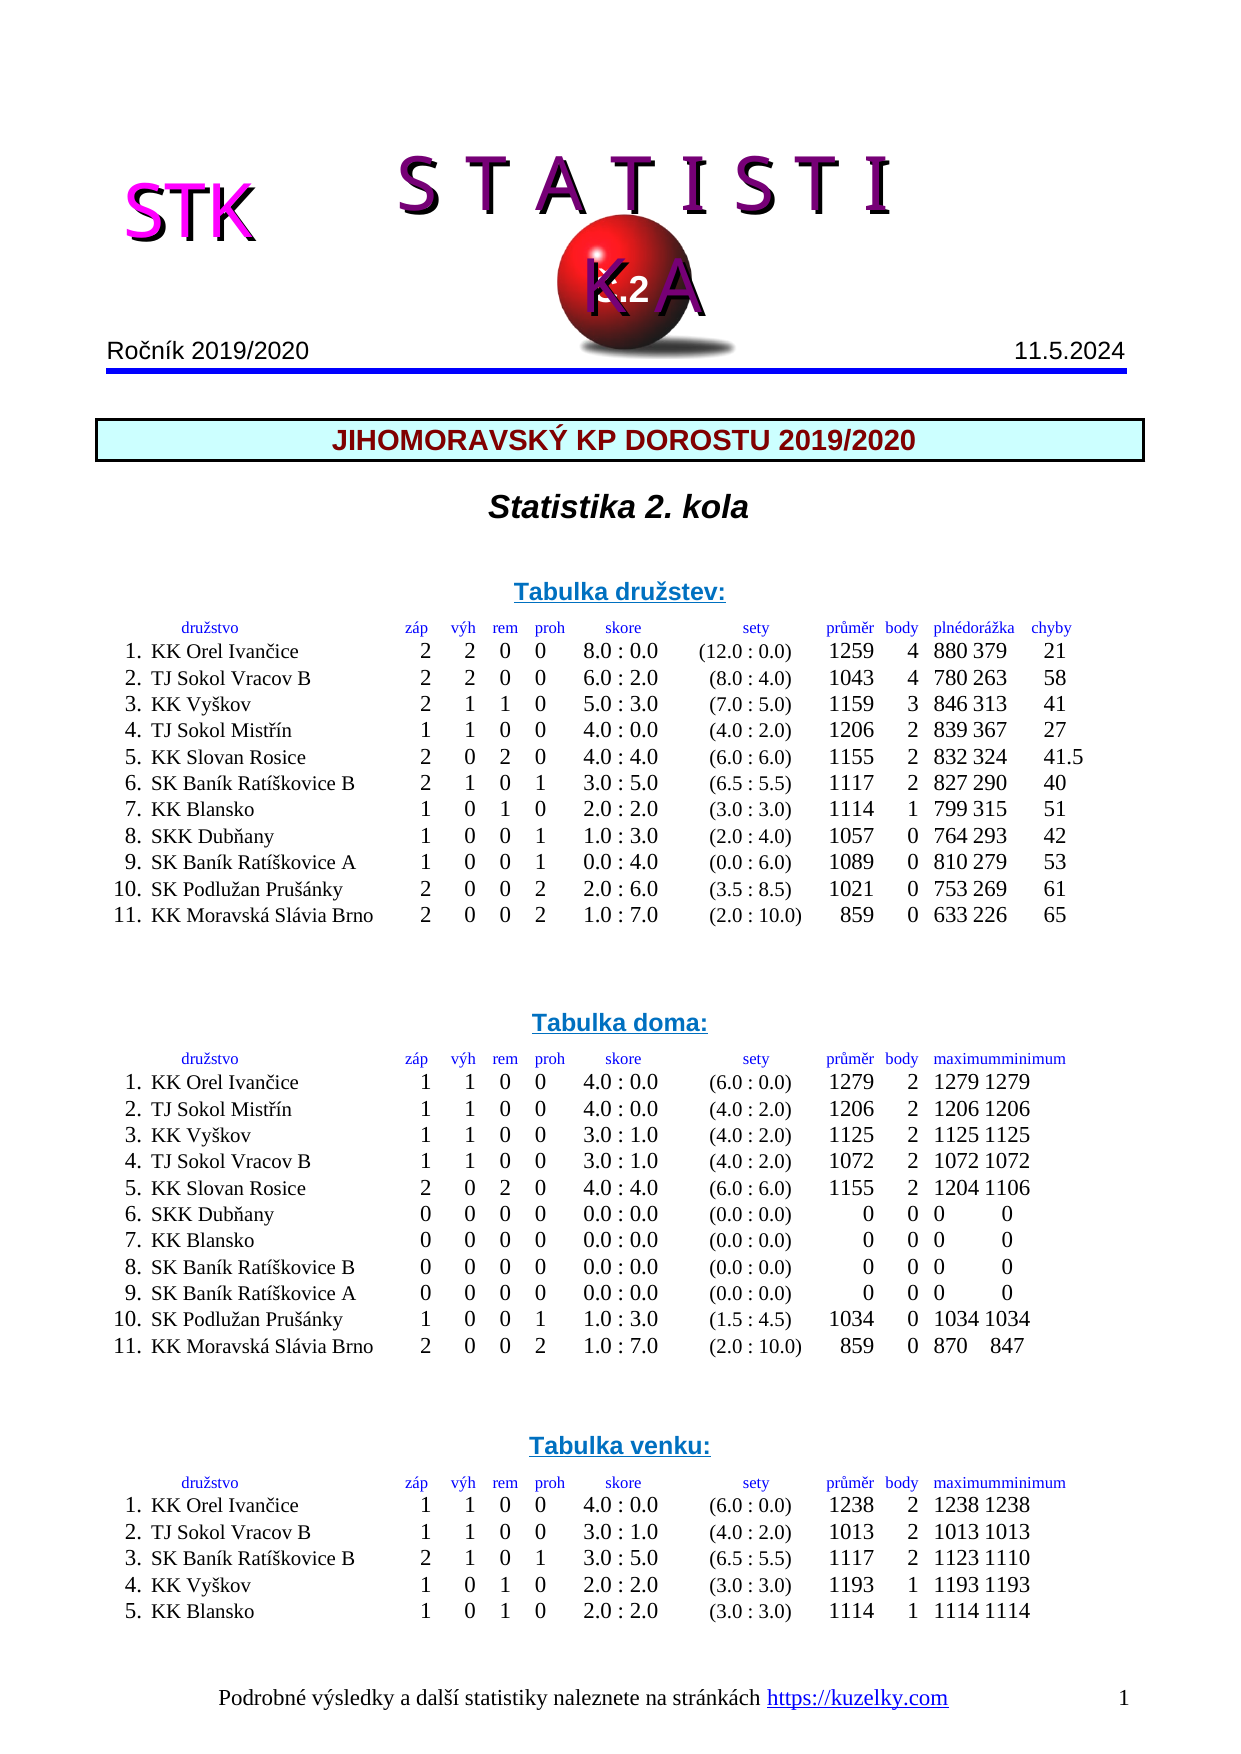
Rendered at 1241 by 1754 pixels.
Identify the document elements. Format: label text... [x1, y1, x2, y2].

text Č.2 [687, 267, 1134, 310]
text družstvo záp výh rem proh skore sety průměr body maximum minimum [106, 1472, 1134, 1492]
text 4. KK Vyškov 1 0 1 0 2.0 : 2.0 (3.0 : 3.0) 1193 1 1193 1193 [106, 1571, 1134, 1597]
text 7. KK Blansko 1 0 1 0 2.0 : 2.0 (3.0 : 3.0) 1114 1 799 315 51 [106, 796, 1134, 822]
text družstvo záp výh rem proh skore sety průměr body plné dorážka chyby [106, 618, 1134, 637]
text 4. TJ Sokol Vracov B 1 1 0 0 3.0 : 1.0 (4.0 : 2.0) 1072 2 1072 1072 [106, 1147, 1134, 1174]
text 11. KK Moravská Slávia Brno 2 0 0 2 1.0 : 7.0 (2.0 : 10.0) 859 0 633 226 65 [106, 901, 1134, 927]
text Ročník 2019/2020 11.5.2024 [106, 336, 1134, 365]
text 6. SK Baník Ratíškovice B 2 1 0 1 3.0 : 5.0 (6.5 : 5.5) 1117 2 827 290 40 [106, 769, 1134, 796]
text 5. KK Blansko 1 0 1 0 2.0 : 2.0 (3.0 : 3.0) 1114 1 1114 1114 [106, 1597, 1134, 1623]
text 11. KK Moravská Slávia Brno 2 0 0 2 1.0 : 7.0 (2.0 : 10.0) 859 0 870 847 [106, 1332, 1134, 1358]
text družstvo záp výh rem proh skore sety průměr body maximum minimum [106, 1049, 1134, 1068]
text 9. SK Baník Ratíškovice A 1 0 0 1 0.0 : 4.0 (0.0 : 6.0) 1089 0 810 279 53 [106, 848, 1134, 874]
text 5. KK Slovan Rosice 2 0 2 0 4.0 : 4.0 (6.0 : 6.0) 1155 2 832 324 41.5 [106, 743, 1134, 769]
text 7. KK Blansko 0 0 0 0 0.0 : 0.0 (0.0 : 0.0) 0 0 0 0 [106, 1226, 1134, 1253]
text 8. SK Baník Ratíškovice B 0 0 0 0 0.0 : 0.0 (0.0 : 0.0) 0 0 0 0 [106, 1253, 1134, 1279]
text Č.2 [609, 267, 671, 310]
text 2. TJ Sokol Vracov B 1 1 0 0 3.0 : 1.0 (4.0 : 2.0) 1013 2 1013 1013 [106, 1518, 1134, 1544]
text 2. TJ Sokol Vracov B 2 2 0 0 6.0 : 2.0 (8.0 : 4.0) 1043 4 780 263 58 [106, 664, 1134, 690]
text 3. SK Baník Ratíškovice B 2 1 0 1 3.0 : 5.0 (6.5 : 5.5) 1117 2 1123 1110 [106, 1544, 1134, 1571]
text 1. KK Orel Ivančice 2 2 0 0 8.0 : 0.0 (12.0 : 0.0) 1259 4 880 379 21 [106, 637, 1134, 664]
text 1. KK Orel Ivančice 1 1 0 0 4.0 : 0.0 (6.0 : 0.0) 1238 2 1238 1238 [106, 1492, 1134, 1518]
subtitle Jihomoravský KP dorostu 2019/2020 [98, 421, 1142, 459]
text Tabulka doma: [94, 1008, 1145, 1037]
text Č.2 [106, 267, 587, 310]
text 2. TJ Sokol Mistřín 1 1 0 0 4.0 : 0.0 (4.0 : 2.0) 1206 2 1206 1206 [106, 1095, 1134, 1121]
text Tabulka venku: [94, 1431, 1145, 1460]
text 10. SK Podlužan Prušánky 1 0 0 1 1.0 : 3.0 (1.5 : 4.5) 1034 0 1034 1034 [106, 1306, 1134, 1332]
text 10. SK Podlužan Prušánky 2 0 0 2 2.0 : 6.0 (3.5 : 8.5) 1021 0 753 269 61 [106, 874, 1134, 901]
text 4. TJ Sokol Mistřín 1 1 0 0 4.0 : 0.0 (4.0 : 2.0) 1206 2 839 367 27 [106, 716, 1134, 743]
text 5. KK Slovan Rosice 2 0 2 0 4.0 : 4.0 (6.0 : 6.0) 1155 2 1204 1106 [106, 1174, 1134, 1200]
text 3. KK Vyškov 1 1 0 0 3.0 : 1.0 (4.0 : 2.0) 1125 2 1125 1125 [106, 1121, 1134, 1147]
text Statistika 2. kola [106, 487, 1134, 526]
text 6. SKK Dubňany 0 0 0 0 0.0 : 0.0 (0.0 : 0.0) 0 0 0 0 [106, 1200, 1134, 1226]
text 8. SKK Dubňany 1 0 0 1 1.0 : 3.0 (2.0 : 4.0) 1057 0 764 293 42 [106, 822, 1134, 848]
text 1. KK Orel Ivančice 1 1 0 0 4.0 : 0.0 (6.0 : 0.0) 1279 2 1279 1279 [106, 1068, 1134, 1095]
text 9. SK Baník Ratíškovice A 0 0 0 0 0.0 : 0.0 (0.0 : 0.0) 0 0 0 0 [106, 1279, 1134, 1306]
text Tabulka družstev: [94, 577, 1145, 606]
text 3. KK Vyškov 2 1 1 0 5.0 : 3.0 (7.0 : 5.0) 1159 3 846 313 41 [106, 690, 1134, 716]
